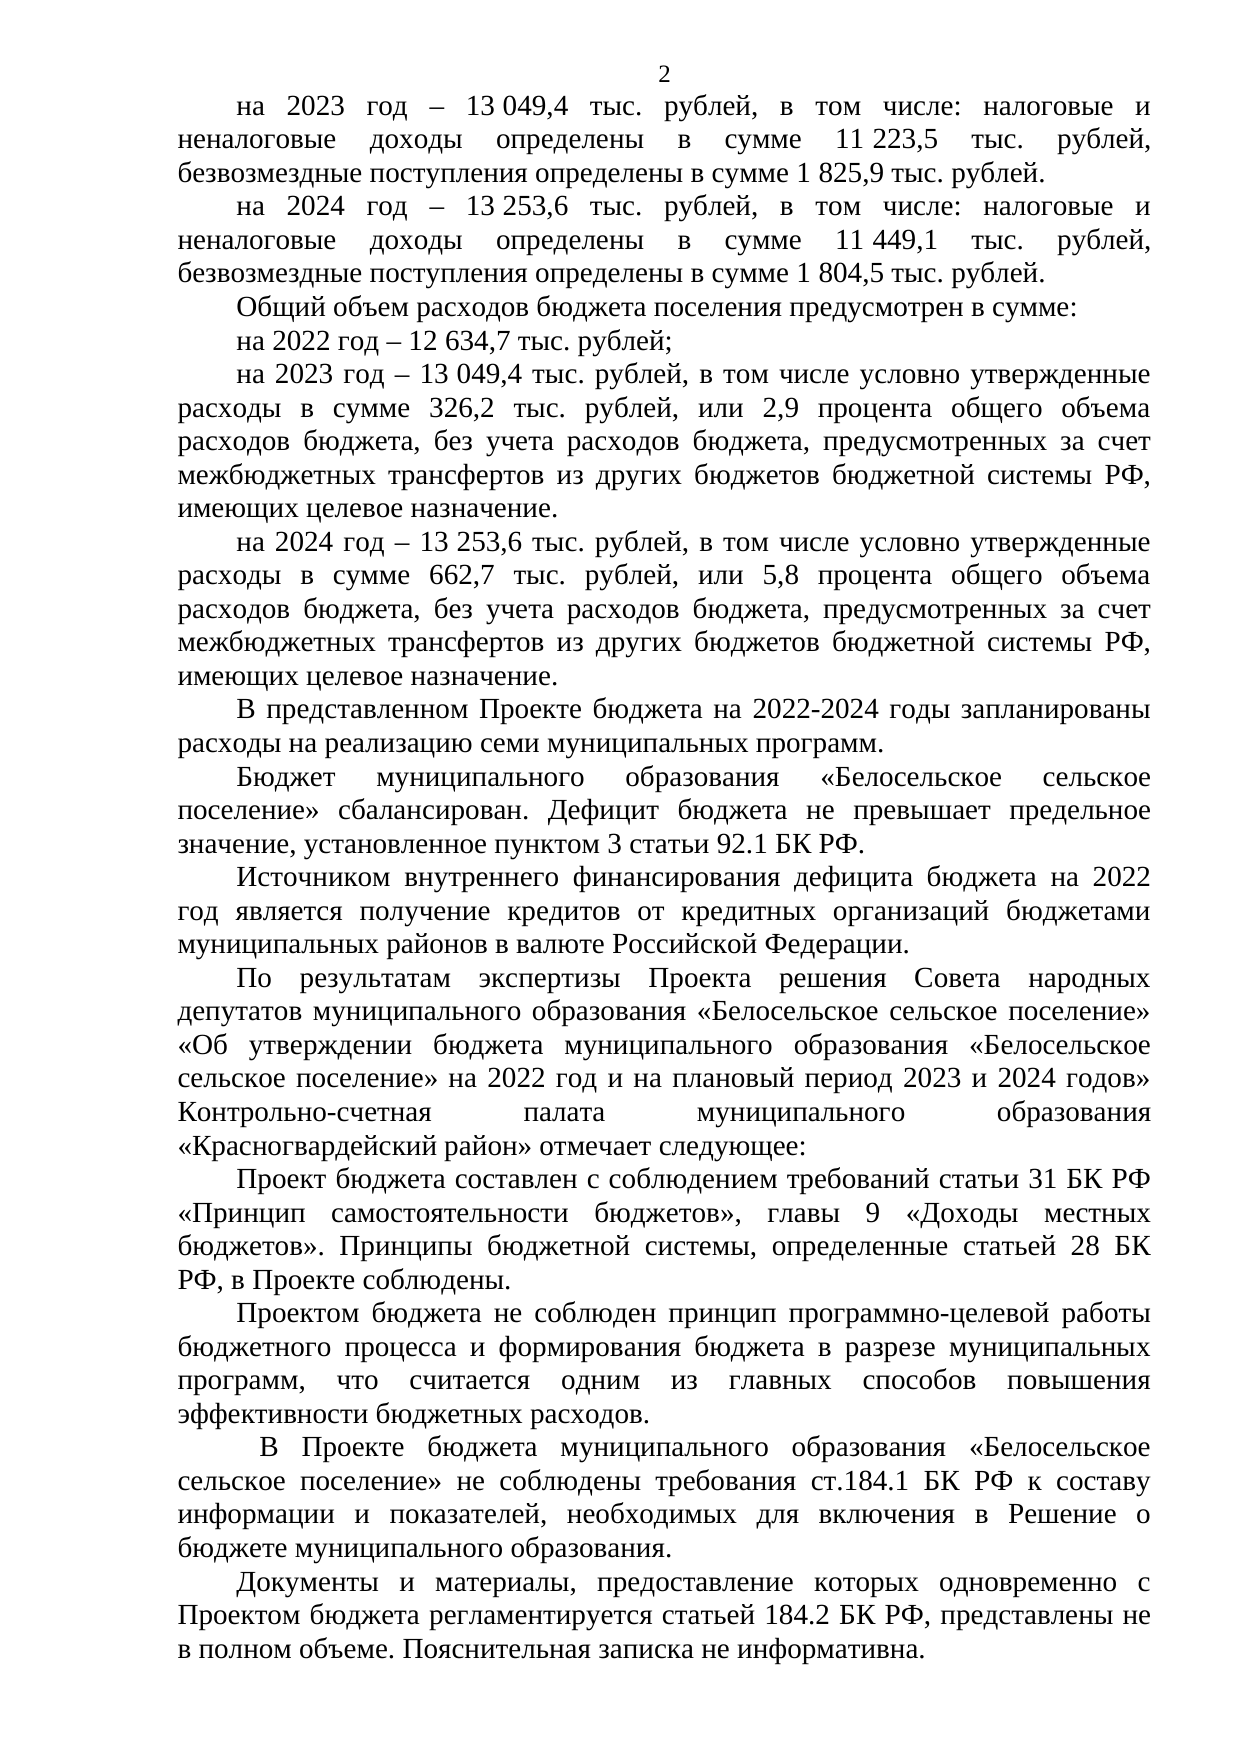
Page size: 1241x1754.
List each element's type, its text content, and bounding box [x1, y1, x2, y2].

text на 2022 год – 12 634,7 тыс. рублей; [177, 323, 1152, 356]
text В представленном Проекте бюджета на 2022-2024 годы запланированы расходы на реализацию семи муниципальных программ. [177, 692, 1152, 759]
text Проектом бюджета не соблюден принцип программно-целевой работы бюджетного процесса и формирования бюджета в разрезе муниципальных программ, что считается одним из главных способов повышения эффективности бюджетных расходов. [177, 1295, 1152, 1429]
text Проект бюджета составлен с соблюдением требований статьи 31 БК РФ «Принцип самостоятельности бюджетов», главы 9 «Доходы местных бюджетов». Принципы бюджетной системы, определенные статьей 28 БК РФ, в Проекте соблюдены. [177, 1161, 1152, 1295]
text на 2024 год – 13 253,6 тыс. рублей, в том числе: налоговые и неналоговые доходы определены в сумме 11 449,1 тыс. рублей, безвозмездные поступления определены в сумме 1 804,5 тыс. рублей. [177, 188, 1152, 289]
text на 2024 год – 13 253,6 тыс. рублей, в том числе условно утвержденные расходы в сумме 662,7 тыс. рублей, или 5,8 процента общего объема расходов бюджета, без учета расходов бюджета, предусмотренных за счет межбюджетных трансфертов из других бюджетов бюджетной системы РФ, имеющих целевое назначение. [177, 524, 1152, 692]
text на 2023 год – 13 049,4 тыс. рублей, в том числе: налоговые и неналоговые доходы определены в сумме 11 223,5 тыс. рублей, безвозмездные поступления определены в сумме 1 825,9 тыс. рублей. [177, 88, 1152, 188]
text Документы и материалы, предоставление которых одновременно с Проектом бюджета регламентируется статьей 184.2 БК РФ, представлены не в полном объеме. Пояснительная записка не информативна. [177, 1564, 1152, 1664]
text Общий объем расходов бюджета поселения предусмотрен в сумме: [177, 289, 1152, 323]
text Источником внутреннего финансирования дефицита бюджета на 2022 год является получение кредитов от кредитных организаций бюджетами муниципальных районов в валюте Российской Федерации. [177, 859, 1152, 960]
text По результатам экспертизы Проекта решения Совета народных депутатов муниципального образования «Белосельское сельское поселение» «Об утверждении бюджета муниципального образования «Белосельское сельское поселение» на 2022 год и на плановый период 2023 и 2024 годов» Контрольно-счетная палата муниципального образования «Красногвардейский район» отмечает следующее: [177, 960, 1152, 1161]
text на 2023 год – 13 049,4 тыс. рублей, в том числе условно утвержденные расходы в сумме 326,2 тыс. рублей, или 2,9 процента общего объема расходов бюджета, без учета расходов бюджета, предусмотренных за счет межбюджетных трансфертов из других бюджетов бюджетной системы РФ, имеющих целевое назначение. [177, 356, 1152, 524]
text Бюджет муниципального образования «Белосельское сельское поселение» сбалансирован. Дефицит бюджета не превышает предельное значение, установленное пунктом 3 статьи 92.1 БК РФ. [177, 759, 1152, 859]
text В Проекте бюджета муниципального образования «Белосельское сельское поселение» не соблюдены требования ст.184.1 БК РФ к составу информации и показателей, необходимых для включения в Решение о бюджете муниципального образования. [177, 1429, 1152, 1564]
